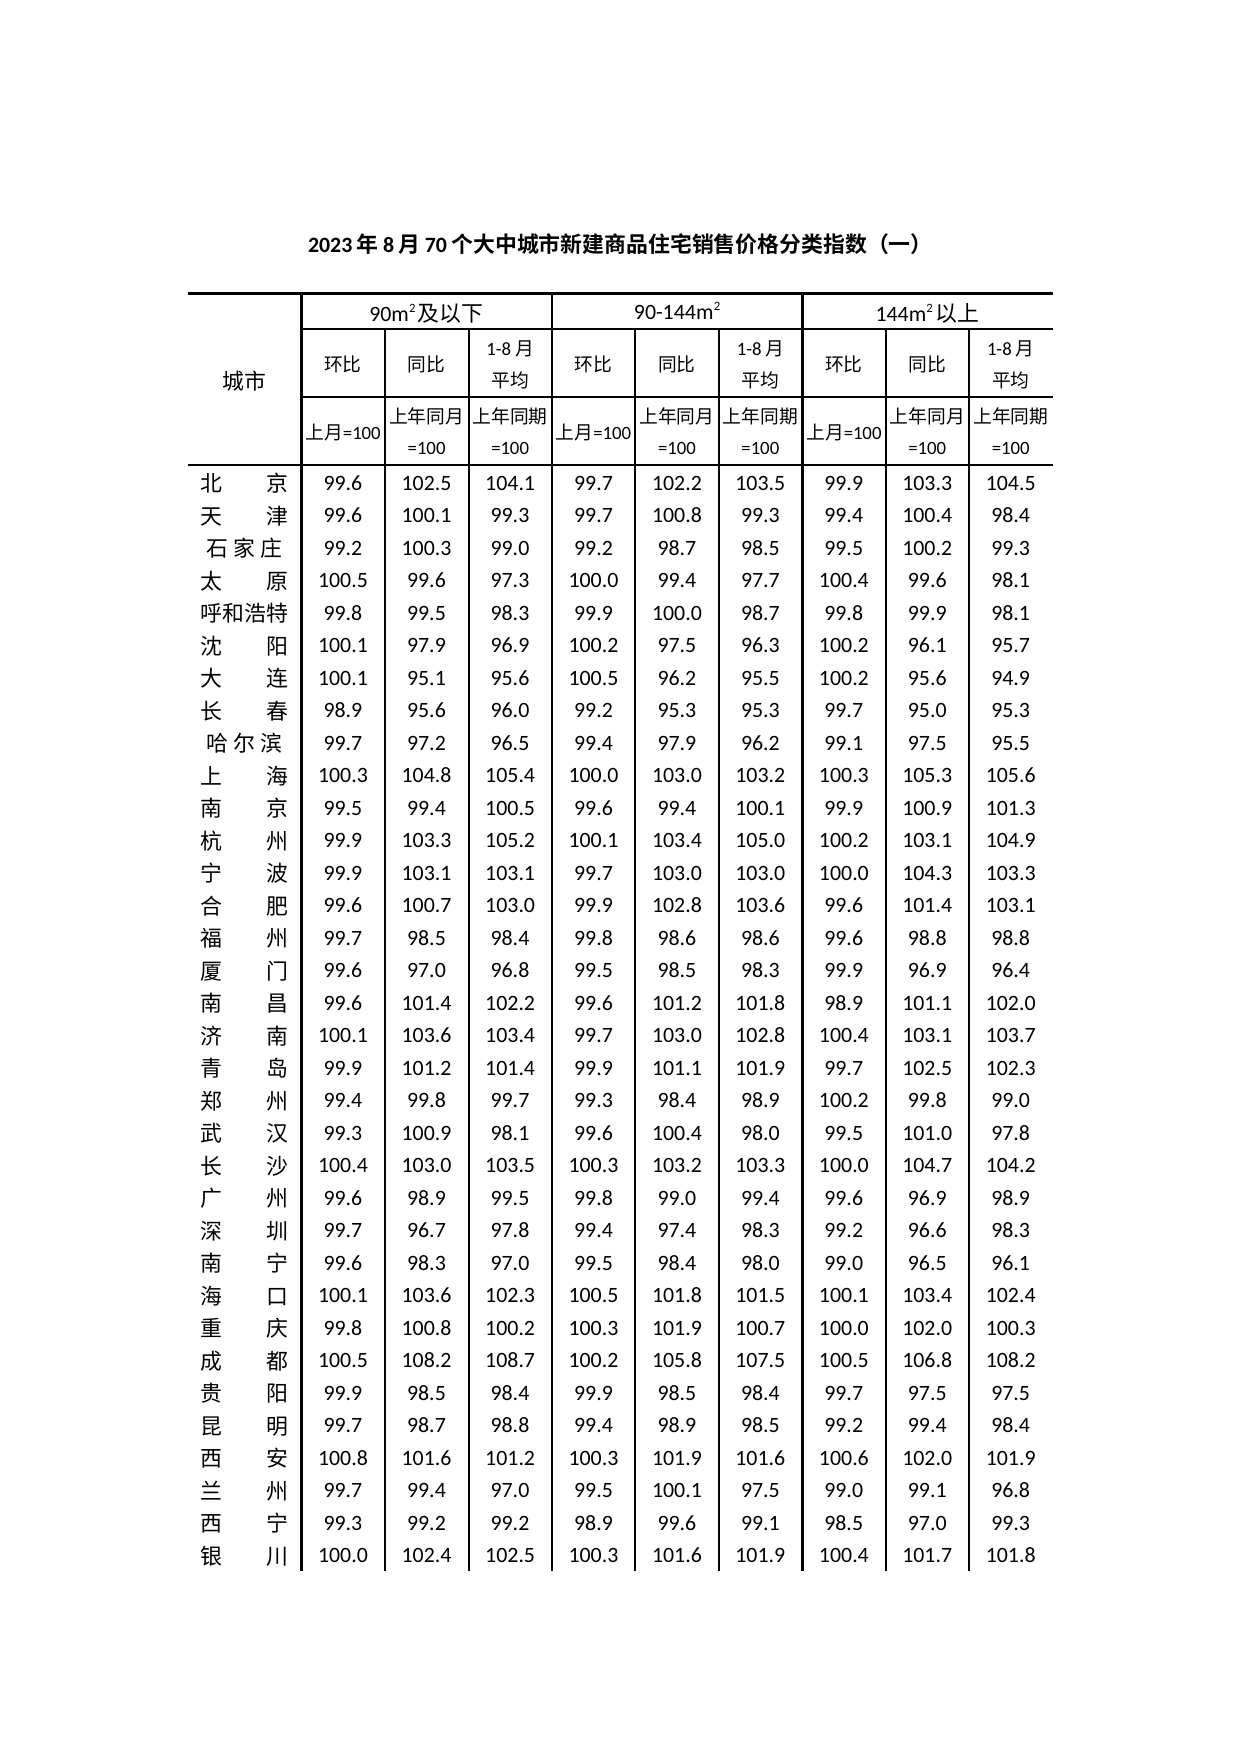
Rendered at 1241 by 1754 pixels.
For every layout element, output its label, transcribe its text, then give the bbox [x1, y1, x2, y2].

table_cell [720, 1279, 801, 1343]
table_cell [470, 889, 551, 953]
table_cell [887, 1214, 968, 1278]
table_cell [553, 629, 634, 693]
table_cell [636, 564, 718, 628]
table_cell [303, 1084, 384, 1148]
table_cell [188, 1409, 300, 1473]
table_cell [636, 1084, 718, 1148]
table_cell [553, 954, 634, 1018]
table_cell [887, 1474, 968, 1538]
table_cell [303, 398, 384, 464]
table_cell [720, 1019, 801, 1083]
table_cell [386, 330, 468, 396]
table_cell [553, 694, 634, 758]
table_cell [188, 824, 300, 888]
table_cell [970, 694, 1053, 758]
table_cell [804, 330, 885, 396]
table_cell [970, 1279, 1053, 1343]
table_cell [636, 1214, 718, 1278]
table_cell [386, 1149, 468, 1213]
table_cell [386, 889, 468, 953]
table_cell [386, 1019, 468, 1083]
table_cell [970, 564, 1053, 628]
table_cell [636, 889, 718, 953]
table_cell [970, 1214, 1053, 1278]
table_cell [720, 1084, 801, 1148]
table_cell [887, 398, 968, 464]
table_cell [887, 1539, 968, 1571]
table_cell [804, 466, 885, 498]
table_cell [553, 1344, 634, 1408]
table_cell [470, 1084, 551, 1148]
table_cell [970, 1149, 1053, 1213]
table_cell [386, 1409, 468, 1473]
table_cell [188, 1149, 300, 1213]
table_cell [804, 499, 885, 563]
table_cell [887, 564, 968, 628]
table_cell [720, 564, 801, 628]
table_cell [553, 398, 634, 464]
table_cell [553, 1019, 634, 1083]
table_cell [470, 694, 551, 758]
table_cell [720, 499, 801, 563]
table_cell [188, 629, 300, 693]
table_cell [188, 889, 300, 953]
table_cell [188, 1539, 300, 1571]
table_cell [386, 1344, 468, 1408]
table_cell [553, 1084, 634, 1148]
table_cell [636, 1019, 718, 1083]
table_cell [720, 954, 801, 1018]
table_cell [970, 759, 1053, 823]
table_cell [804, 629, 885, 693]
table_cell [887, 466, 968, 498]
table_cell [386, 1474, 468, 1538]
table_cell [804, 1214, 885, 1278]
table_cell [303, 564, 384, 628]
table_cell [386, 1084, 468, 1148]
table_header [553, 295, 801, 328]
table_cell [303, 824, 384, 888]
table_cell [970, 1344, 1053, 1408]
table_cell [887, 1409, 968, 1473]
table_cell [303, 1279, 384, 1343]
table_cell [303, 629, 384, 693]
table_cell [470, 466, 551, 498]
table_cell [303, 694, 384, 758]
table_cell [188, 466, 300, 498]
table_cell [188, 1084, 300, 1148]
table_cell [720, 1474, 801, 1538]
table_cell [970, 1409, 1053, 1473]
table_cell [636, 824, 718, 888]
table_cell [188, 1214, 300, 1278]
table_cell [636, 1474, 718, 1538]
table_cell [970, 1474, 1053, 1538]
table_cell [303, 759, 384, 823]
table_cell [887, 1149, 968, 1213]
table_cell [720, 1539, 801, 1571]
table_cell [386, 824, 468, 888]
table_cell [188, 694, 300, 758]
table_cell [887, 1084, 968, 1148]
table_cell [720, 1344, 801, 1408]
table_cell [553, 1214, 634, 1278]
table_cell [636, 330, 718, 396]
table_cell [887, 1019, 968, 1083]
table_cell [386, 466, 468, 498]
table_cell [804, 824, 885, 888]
text 2023年8月70个大中城市新建商品住宅销售价格分类指数（一） [187, 227, 1053, 259]
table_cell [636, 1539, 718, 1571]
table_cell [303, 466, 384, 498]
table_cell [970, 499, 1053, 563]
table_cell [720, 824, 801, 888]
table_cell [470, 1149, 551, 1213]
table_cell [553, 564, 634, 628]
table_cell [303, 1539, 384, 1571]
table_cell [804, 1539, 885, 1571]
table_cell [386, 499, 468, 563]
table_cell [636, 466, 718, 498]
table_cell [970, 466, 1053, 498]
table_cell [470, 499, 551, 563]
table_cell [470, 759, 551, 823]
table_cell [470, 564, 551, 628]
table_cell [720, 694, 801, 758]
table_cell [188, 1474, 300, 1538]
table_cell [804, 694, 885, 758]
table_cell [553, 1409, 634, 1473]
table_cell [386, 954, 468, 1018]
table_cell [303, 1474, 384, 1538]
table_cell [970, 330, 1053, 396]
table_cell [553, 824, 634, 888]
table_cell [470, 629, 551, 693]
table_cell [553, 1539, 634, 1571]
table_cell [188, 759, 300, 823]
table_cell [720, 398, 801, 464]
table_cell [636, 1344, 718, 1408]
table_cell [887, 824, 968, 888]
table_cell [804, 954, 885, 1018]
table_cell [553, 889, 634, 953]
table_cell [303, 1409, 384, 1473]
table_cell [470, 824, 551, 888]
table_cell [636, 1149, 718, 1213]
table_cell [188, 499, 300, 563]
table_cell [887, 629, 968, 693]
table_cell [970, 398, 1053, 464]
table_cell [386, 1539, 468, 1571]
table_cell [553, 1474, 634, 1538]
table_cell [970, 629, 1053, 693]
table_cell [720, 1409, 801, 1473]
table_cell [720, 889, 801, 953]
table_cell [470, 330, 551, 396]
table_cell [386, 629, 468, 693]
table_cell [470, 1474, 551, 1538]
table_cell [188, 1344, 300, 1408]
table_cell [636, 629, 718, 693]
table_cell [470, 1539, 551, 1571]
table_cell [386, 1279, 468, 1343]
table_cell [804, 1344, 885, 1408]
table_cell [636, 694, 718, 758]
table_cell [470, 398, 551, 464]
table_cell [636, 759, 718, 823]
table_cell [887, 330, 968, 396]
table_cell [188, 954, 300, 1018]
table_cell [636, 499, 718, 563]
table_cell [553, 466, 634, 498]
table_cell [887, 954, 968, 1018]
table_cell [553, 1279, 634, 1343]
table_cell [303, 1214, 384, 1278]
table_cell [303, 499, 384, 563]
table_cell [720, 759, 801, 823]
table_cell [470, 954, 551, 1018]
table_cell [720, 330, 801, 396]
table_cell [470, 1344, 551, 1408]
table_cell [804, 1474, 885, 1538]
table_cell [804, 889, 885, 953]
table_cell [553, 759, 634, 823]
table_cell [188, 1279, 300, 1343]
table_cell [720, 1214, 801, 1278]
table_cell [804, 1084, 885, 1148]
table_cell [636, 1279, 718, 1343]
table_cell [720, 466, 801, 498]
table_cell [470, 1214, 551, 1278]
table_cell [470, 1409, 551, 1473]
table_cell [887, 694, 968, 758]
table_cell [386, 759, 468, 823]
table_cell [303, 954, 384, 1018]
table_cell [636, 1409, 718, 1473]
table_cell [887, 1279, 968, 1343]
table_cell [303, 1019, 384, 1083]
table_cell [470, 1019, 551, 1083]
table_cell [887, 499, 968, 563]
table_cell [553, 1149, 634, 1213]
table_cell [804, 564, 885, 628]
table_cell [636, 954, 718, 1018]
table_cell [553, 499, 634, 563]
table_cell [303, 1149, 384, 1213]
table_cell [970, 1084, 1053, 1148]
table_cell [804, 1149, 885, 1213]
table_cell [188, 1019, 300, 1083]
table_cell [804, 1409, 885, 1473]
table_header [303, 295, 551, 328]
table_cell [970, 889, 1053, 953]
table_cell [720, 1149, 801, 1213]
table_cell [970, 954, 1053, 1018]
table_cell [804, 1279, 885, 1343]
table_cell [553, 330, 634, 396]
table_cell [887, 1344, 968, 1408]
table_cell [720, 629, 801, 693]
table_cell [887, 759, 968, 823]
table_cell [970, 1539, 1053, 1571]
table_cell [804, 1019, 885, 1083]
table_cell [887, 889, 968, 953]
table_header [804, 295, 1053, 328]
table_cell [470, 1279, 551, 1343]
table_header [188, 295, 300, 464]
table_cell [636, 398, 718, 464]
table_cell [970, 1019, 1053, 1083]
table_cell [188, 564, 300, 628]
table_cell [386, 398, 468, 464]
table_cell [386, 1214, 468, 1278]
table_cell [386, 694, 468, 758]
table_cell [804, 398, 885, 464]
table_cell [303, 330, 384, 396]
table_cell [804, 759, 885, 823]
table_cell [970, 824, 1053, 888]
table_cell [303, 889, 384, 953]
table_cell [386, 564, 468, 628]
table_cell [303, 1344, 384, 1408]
